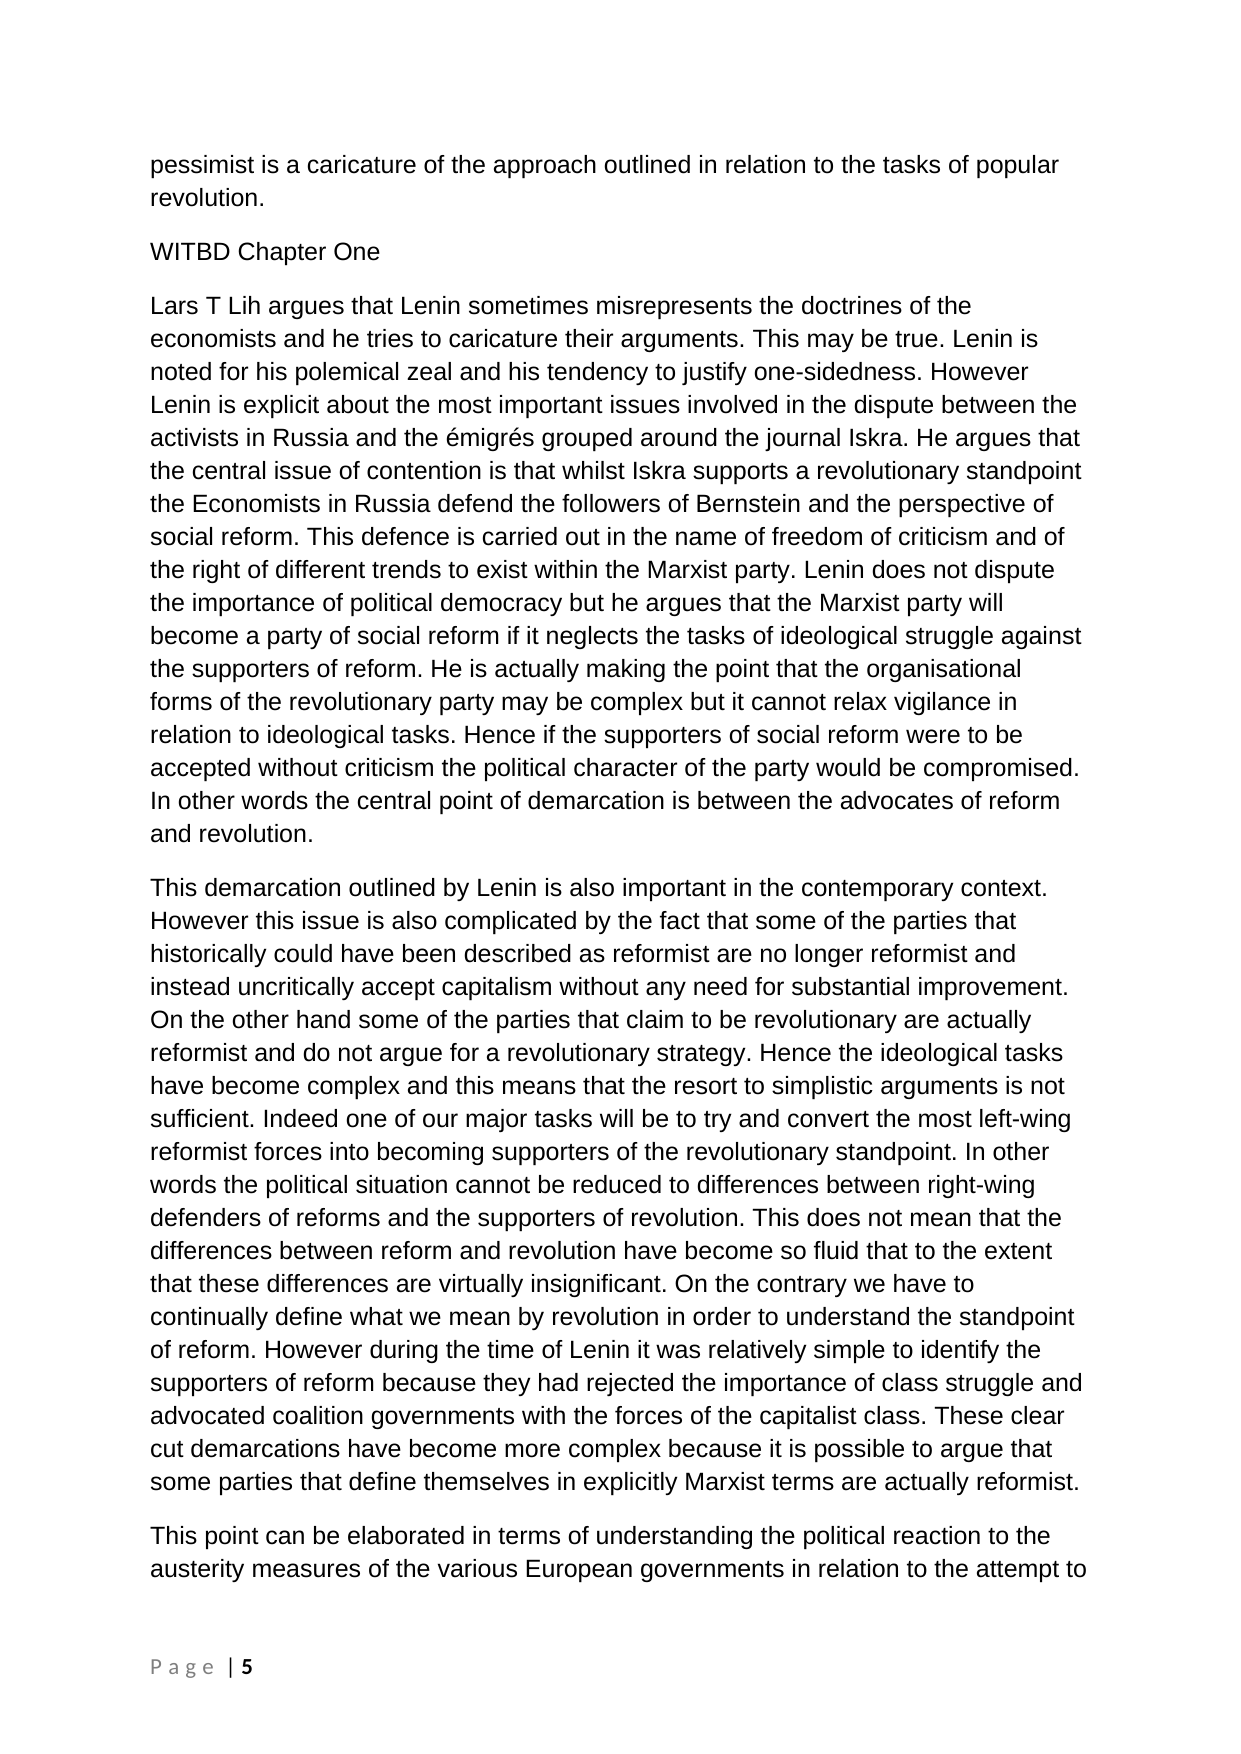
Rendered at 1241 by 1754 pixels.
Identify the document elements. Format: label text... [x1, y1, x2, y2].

text Lars T Lih argues that Lenin sometimes misrepresents the doctrines of the economists and he tries to caricature their arguments. This may be true. Lenin is noted for his polemical zeal and his tendency to justify one-sidedness. However Lenin is explicit about the most important issues involved in the dispute between the activists in Russia and the émigrés grouped around the journal Iskra. He argues that the central issue of contention is that whilst Iskra supports a revolutionary standpoint the Economists in Russia defend the followers of Bernstein and the perspective of social reform. This defence is carried out in the name of freedom of criticism and of the right of different trends to exist within the Marxist party. Lenin does not dispute the importance of political democracy but he argues that the Marxist party will become a party of social reform if it neglects the tasks of ideological struggle against the supporters of reform. He is actually making the point that the organisational forms of the revolutionary party may be complex but it cannot relax vigilance in relation to ideological tasks. Hence if the supporters of social reform were to be accepted without criticism the political character of the party would be compromised. In other words the central point of demarcation is between the advocates of reform and revolution. [150, 291, 1090, 848]
text WITBD Chapter One [150, 237, 1090, 266]
text This demarcation outlined by Lenin is also important in the contemporary context. However this issue is also complicated by the fact that some of the parties that historically could have been described as reformist are no longer reformist and instead uncritically accept capitalism without any need for substantial improvement. On the other hand some of the parties that claim to be revolutionary are actually reformist and do not argue for a revolutionary strategy. Hence the ideological tasks have become complex and this means that the resort to simplistic arguments is not sufficient. Indeed one of our major tasks will be to try and convert the most left-wing reformist forces into becoming supporters of the revolutionary standpoint. In other words the political situation cannot be reduced to differences between right-wing defenders of reforms and the supporters of revolution. This does not mean that the differences between reform and revolution have become so fluid that to the extent that these differences are virtually insignificant. On the contrary we have to continually define what we mean by revolution in order to understand the standpoint of reform. However during the time of Lenin it was relatively simple to identify the supporters of reform because they had rejected the importance of class struggle and advocated coalition governments with the forces of the capitalist class. These clear cut demarcations have become more complex because it is possible to argue that some parties that define themselves in explicitly Marxist terms are actually reformist. [150, 873, 1090, 1496]
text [150, 1521, 1090, 1583]
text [150, 150, 1090, 212]
